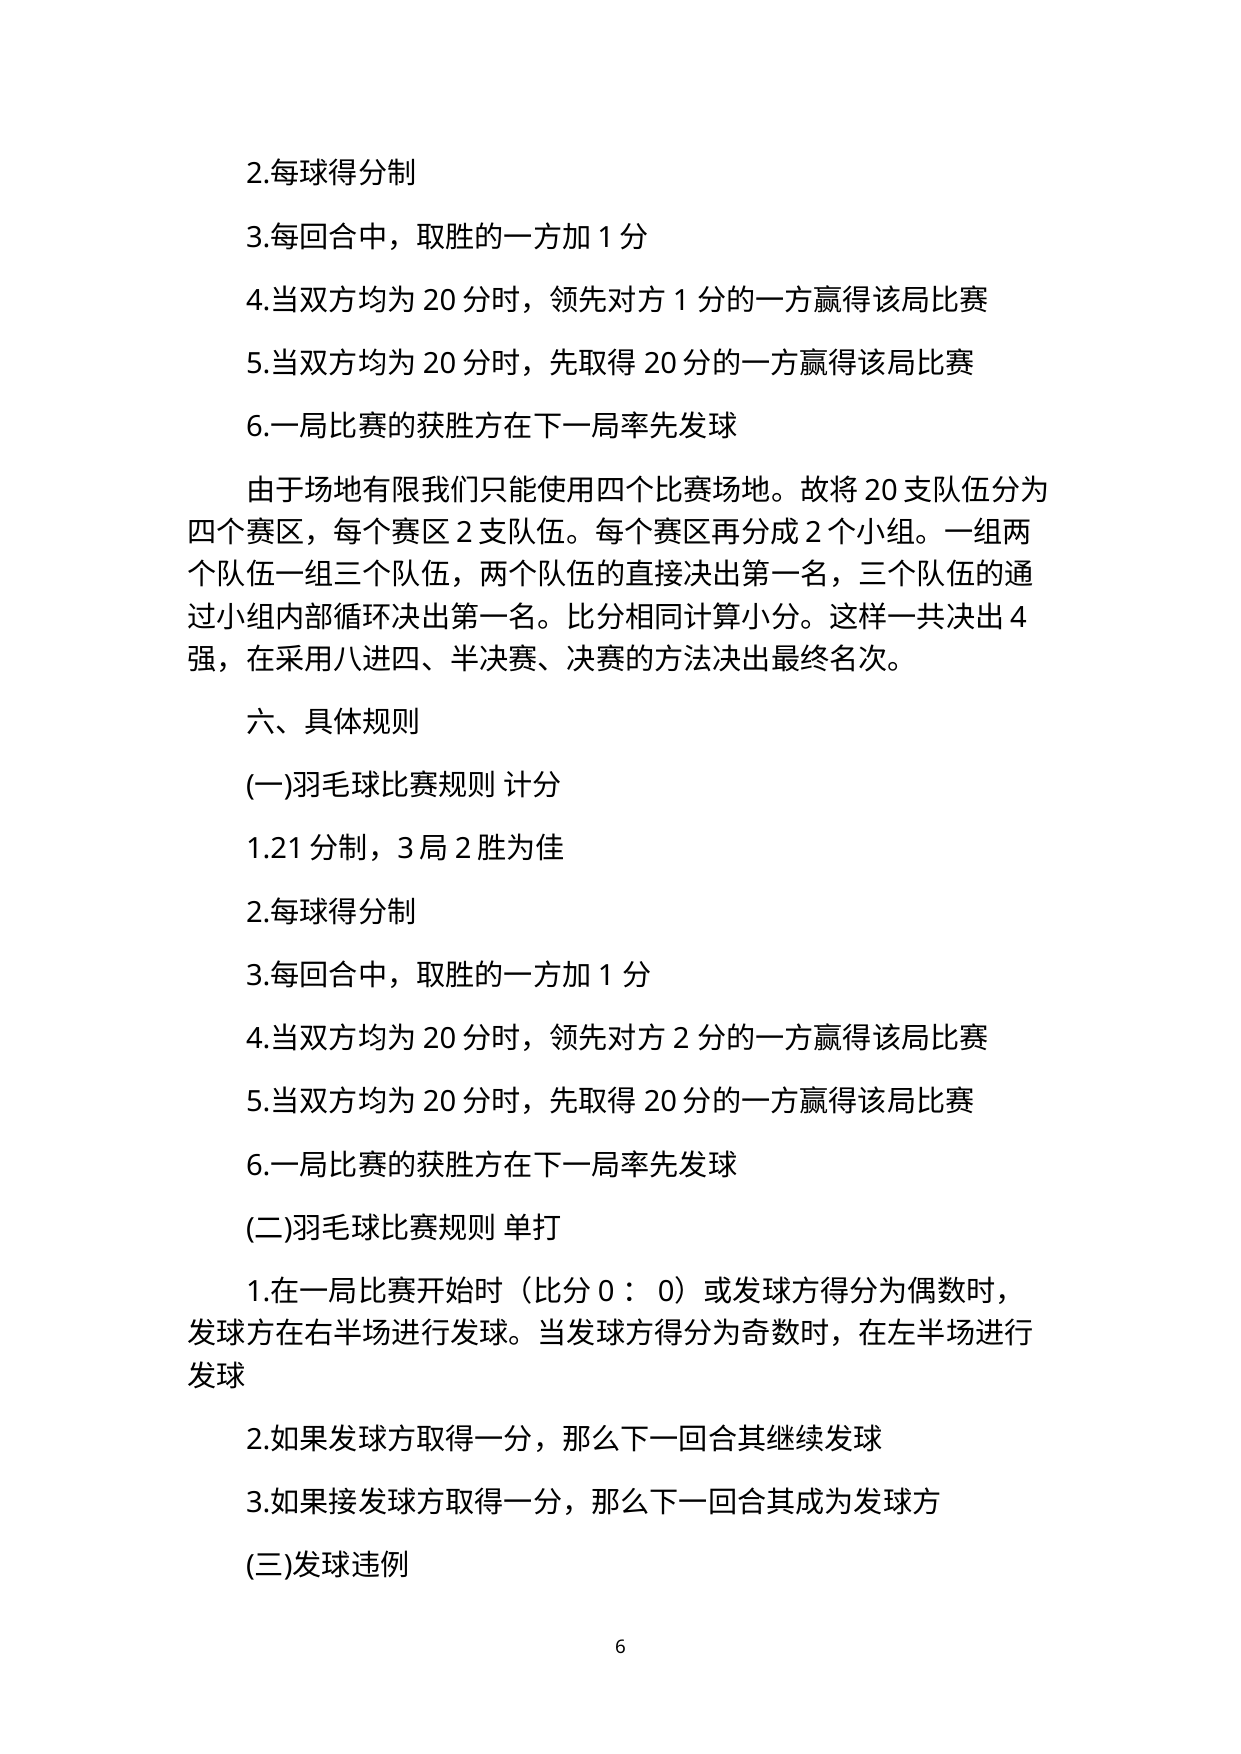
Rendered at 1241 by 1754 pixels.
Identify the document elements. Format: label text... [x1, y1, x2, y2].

text 2.每球得分制 [187, 888, 1053, 931]
text 2.每球得分制 [187, 150, 1053, 192]
text 4.当双方均为 20分时，领先对方 1 分的一方赢得该局比赛 [187, 276, 1053, 319]
text 由于场地有限我们只能使用四个比赛场地。故将20支队伍分为四个赛区，每个赛区2支队伍。每个赛区再分成2个小组。一组两个队伍一组三个队伍，两个队伍的直接决出第一名，三个队伍的通过小组内部循环决出第一名。比分相同计算小分。这样一共决出4强，在采用八进四、半决赛、决赛的方法决出最终名次。 [187, 466, 1053, 678]
text 5.当双方均为 20分时，先取得 20分的一方赢得该局比赛 [187, 1078, 1053, 1120]
text 1.在一局比赛开始时（比分 0 ： 0）或发球方得分为偶数时，发球方在右半场进行发球。当发球方得分为奇数时，在左半场进行发球 [187, 1268, 1053, 1395]
text 3.如果接发球方取得一分，那么下一回合其成为发球方 [187, 1479, 1053, 1521]
text (三)发球违例 [187, 1542, 1053, 1584]
text 4.当双方均为 20分时，领先对方 2 分的一方赢得该局比赛 [187, 1015, 1053, 1057]
text 3.每回合中，取胜的一方加1分 [187, 213, 1053, 256]
text 5.当双方均为 20分时，先取得 20分的一方赢得该局比赛 [187, 340, 1053, 382]
text (二)羽毛球比赛规则 单打 [187, 1204, 1053, 1247]
text 1.21分制，3局2胜为佳 [187, 825, 1053, 867]
text 六、具体规则 [187, 699, 1053, 741]
text (一)羽毛球比赛规则 计分 [187, 762, 1053, 804]
text 6.一局比赛的获胜方在下一局率先发球 [187, 1141, 1053, 1184]
text 2.如果发球方取得一分，那么下一回合其继续发球 [187, 1416, 1053, 1458]
text 3.每回合中，取胜的一方加 1 分 [187, 952, 1053, 994]
text 6.一局比赛的获胜方在下一局率先发球 [187, 403, 1053, 445]
